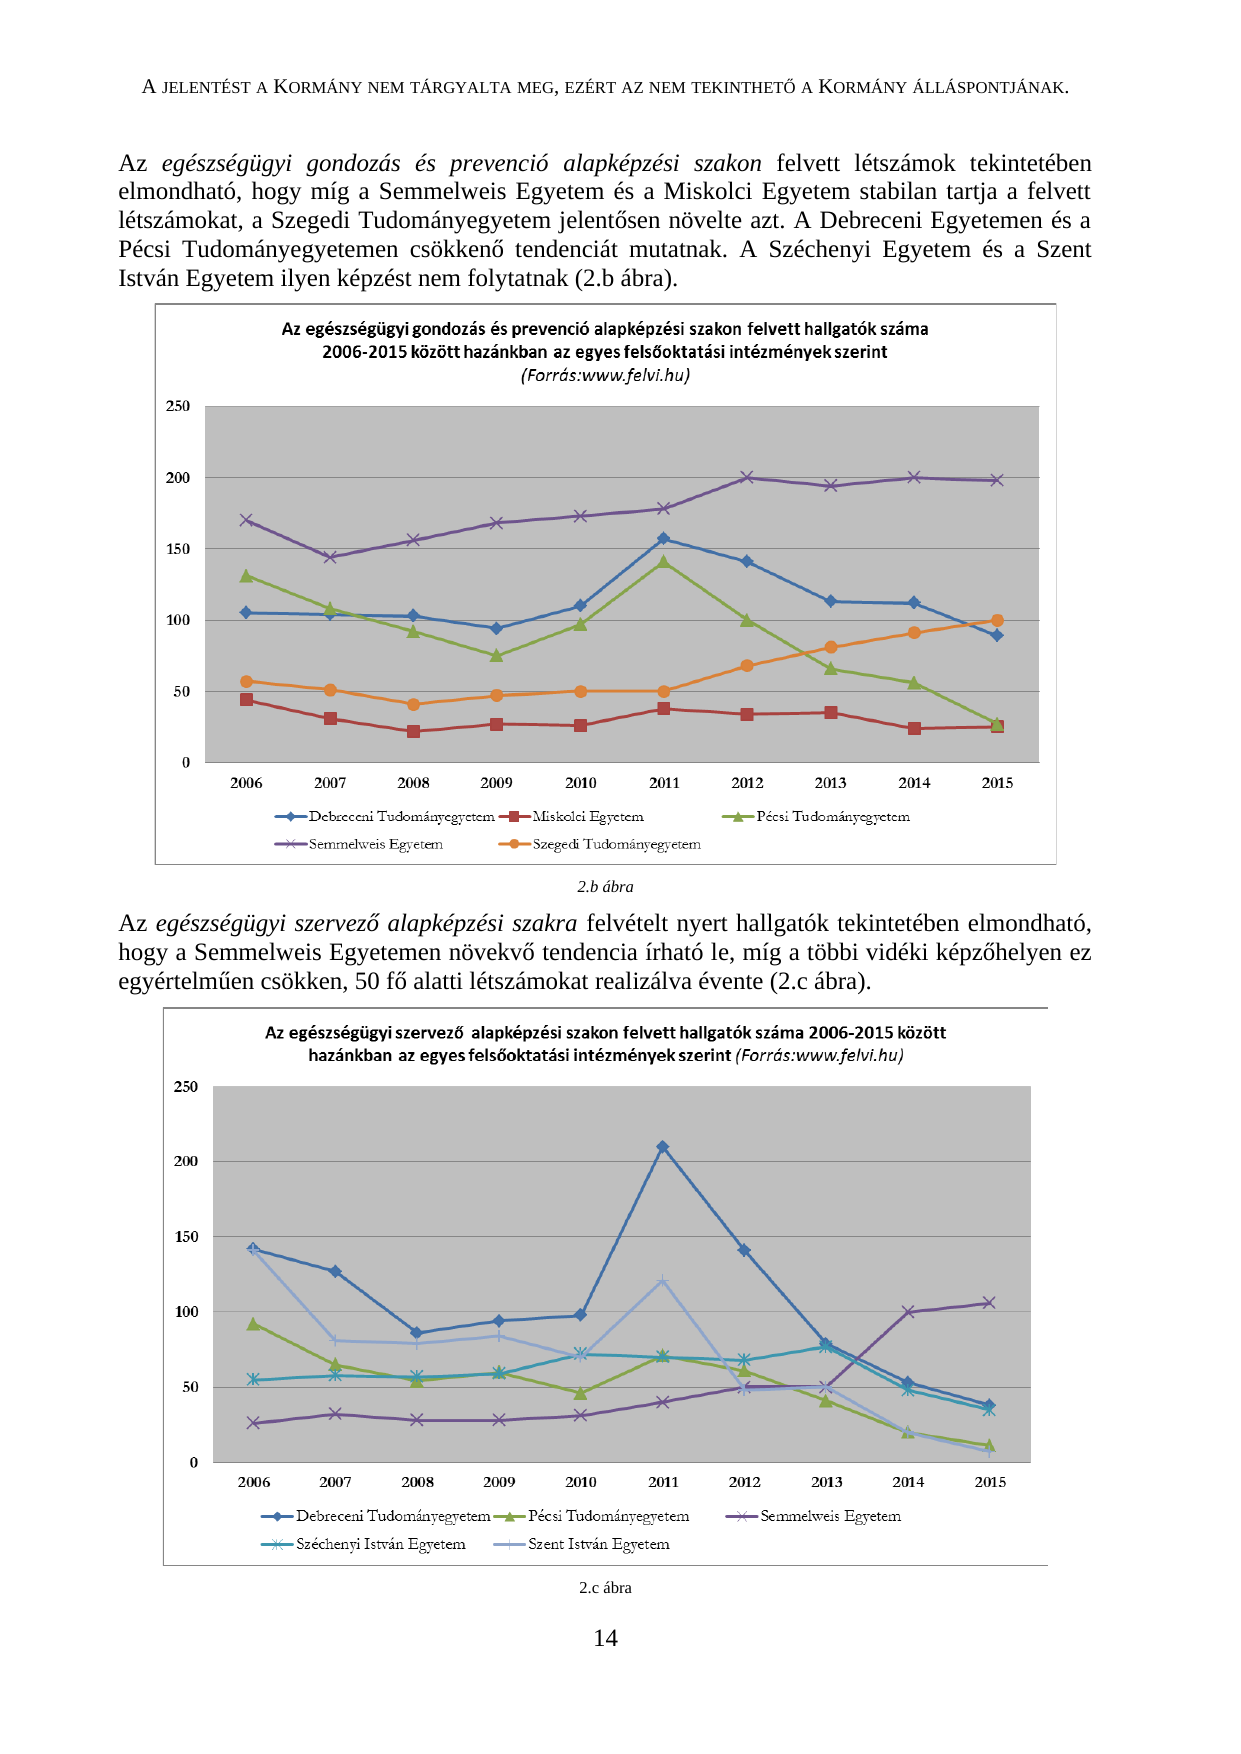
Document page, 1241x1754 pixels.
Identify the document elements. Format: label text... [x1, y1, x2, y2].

text Az egészségügyi szervező alapképzési szakra felvételt nyert hallgatók tekintetében elmondható, hogy a Semmelweis Egyetemen növekvő tendencia írható le, míg a többi vidéki képzőhelyen ez egyértelműen csökken, 50 fő alatti létszámokat realizálva évente (2.c ábra). [118, 908, 1093, 995]
picture [162, 1007, 1048, 1566]
picture [154, 303, 1057, 865]
text Az egészségügyi gondozás és prevenció alapképzési szakon felvett létszámok tekintetében elmondható, hogy míg a Semmelweis Egyetem és a Miskolci Egyetem stabilan tartja a felvett létszámokat, a Szegedi Tudományegyetem jelentősen növelte azt. A Debreceni Egyetemen és a Pécsi Tudományegyetemen csökkenő tendenciát mutatnak. A Széchenyi Egyetem és a Szent István Egyetem ilyen képzést nem folytatnak (2.b ábra). [118, 148, 1093, 291]
text 2.b ábra [118, 877, 1093, 896]
text 2.c ábra [118, 1578, 1093, 1597]
